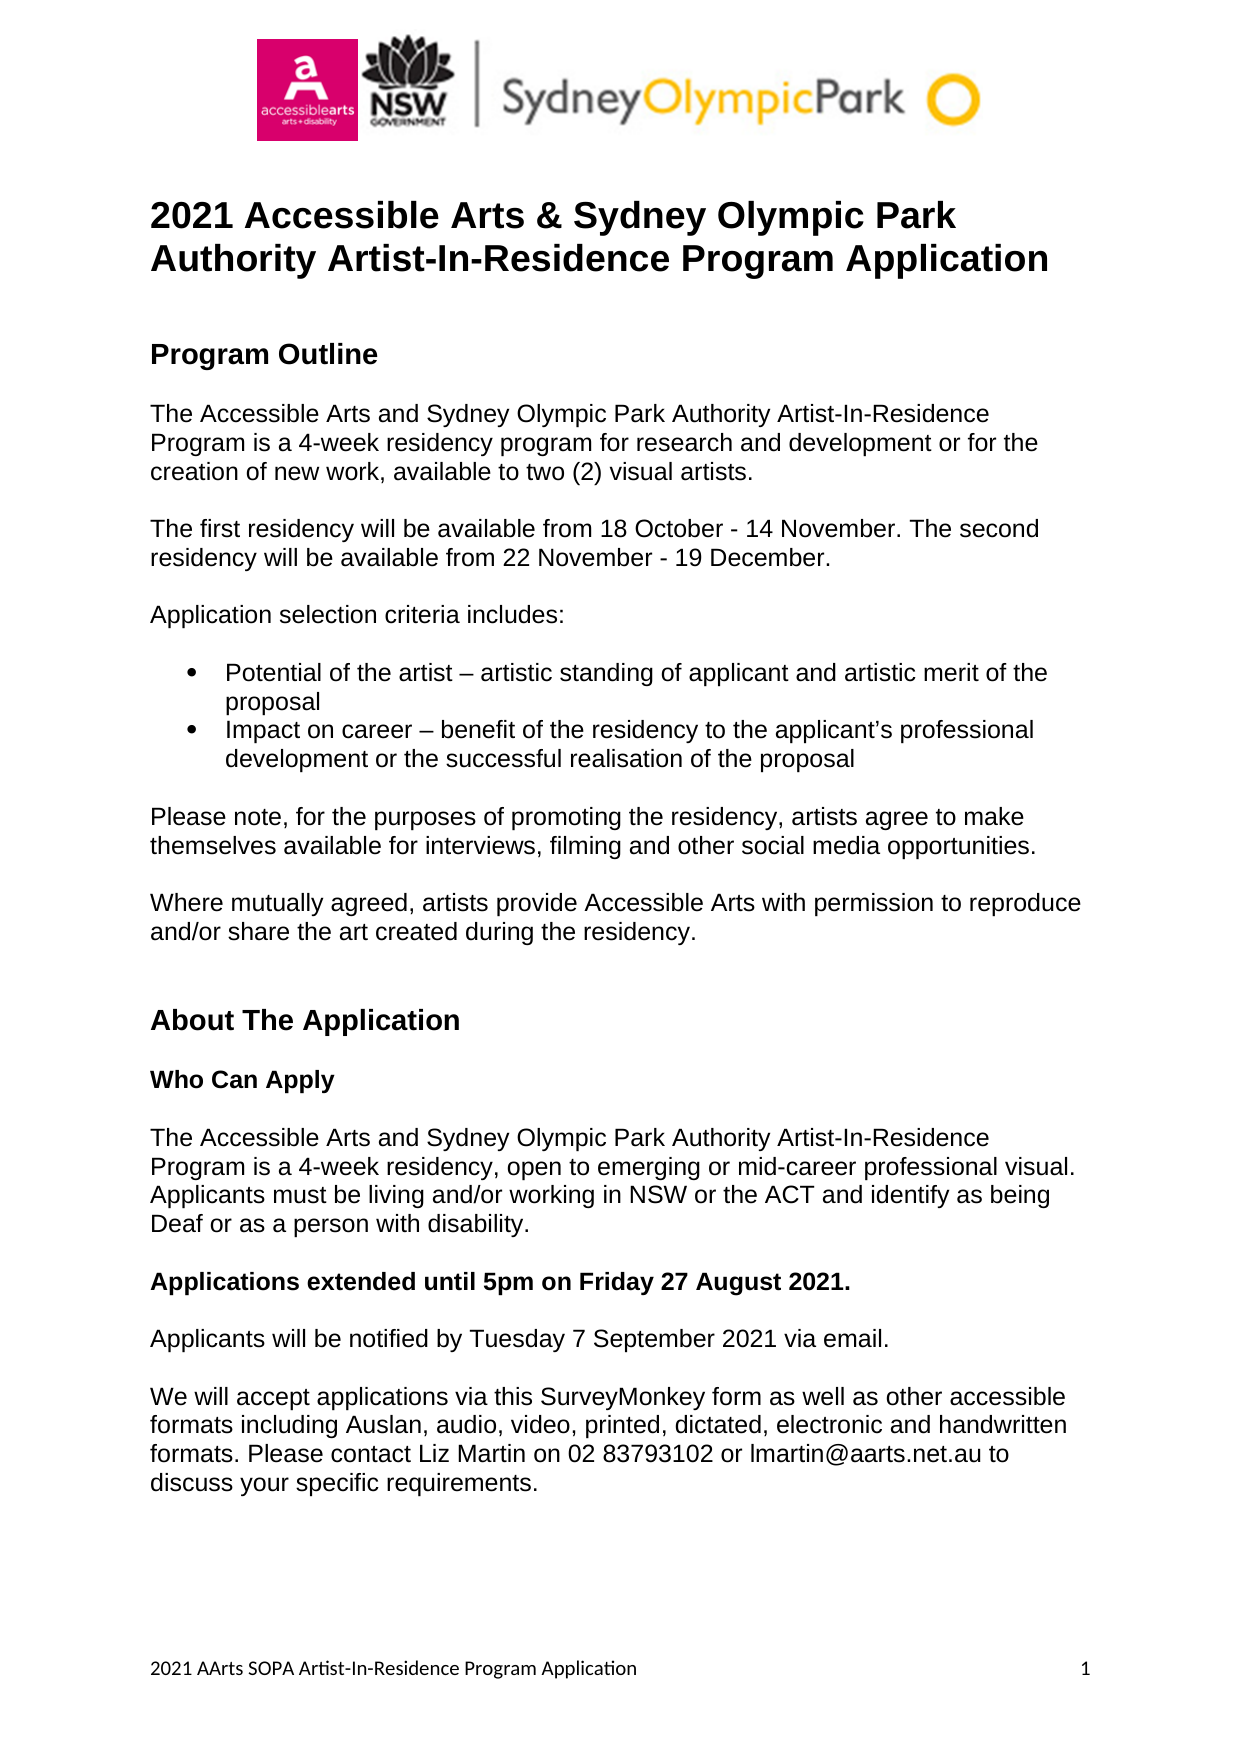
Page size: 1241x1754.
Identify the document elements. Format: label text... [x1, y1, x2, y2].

text 2021 Accessible Arts & Sydney Olympic Park Authority Artist-In-Residence Program Application [150, 193, 1090, 279]
picture [257, 29, 984, 141]
text Applications extended until 5pm on Friday 27 August 2021. [150, 1267, 1090, 1295]
text Applicants will be notified by Tuesday 7 September 2021 via email. [150, 1324, 1090, 1353]
text The Accessible Arts and Sydney Olympic Park Authority Artist-In-Residence Program is a 4-week residency program for research and development or for the creation of new work, available to two (2) visual artists. [150, 399, 1090, 485]
list Impact on career – benefit of the residency to the applicant’s professional development or the successful realisation of the proposal [187, 716, 1090, 773]
text We will accept applications via this SurveyMonkey form as well as other accessible formats including Auslan, audio, video, printed, dictated, electronic and handwritten formats. Please contact Liz Martin on 02 83793102 or lmartin@aarts.net.au to discuss your specific requirements. [150, 1382, 1090, 1497]
text Who Can Apply [150, 1065, 1090, 1094]
text Application selection criteria includes: [150, 600, 1090, 629]
text About The Application [150, 1003, 1090, 1037]
text The Accessible Arts and Sydney Olympic Park Authority Artist-In-Residence Program is a 4-week residency, open to emerging or mid-career professional visual. Applicants must be living and/or working in NSW or the ACT and identify as being Deaf or as a person with disability. [150, 1123, 1090, 1238]
list Potential of the artist – artistic standing of applicant and artistic merit of the proposal [187, 658, 1090, 716]
text Program Outline [150, 337, 1090, 370]
text Please note, for the purposes of promoting the residency, artists agree to make themselves available for interviews, filming and other social media opportunities. [150, 802, 1090, 859]
text Where mutually agreed, artists provide Accessible Arts with permission to reproduce and/or share the art created during the residency. [150, 888, 1090, 946]
text The first residency will be available from 18 October - 14 November. The second residency will be available from 22 November - 19 December. [150, 514, 1090, 572]
